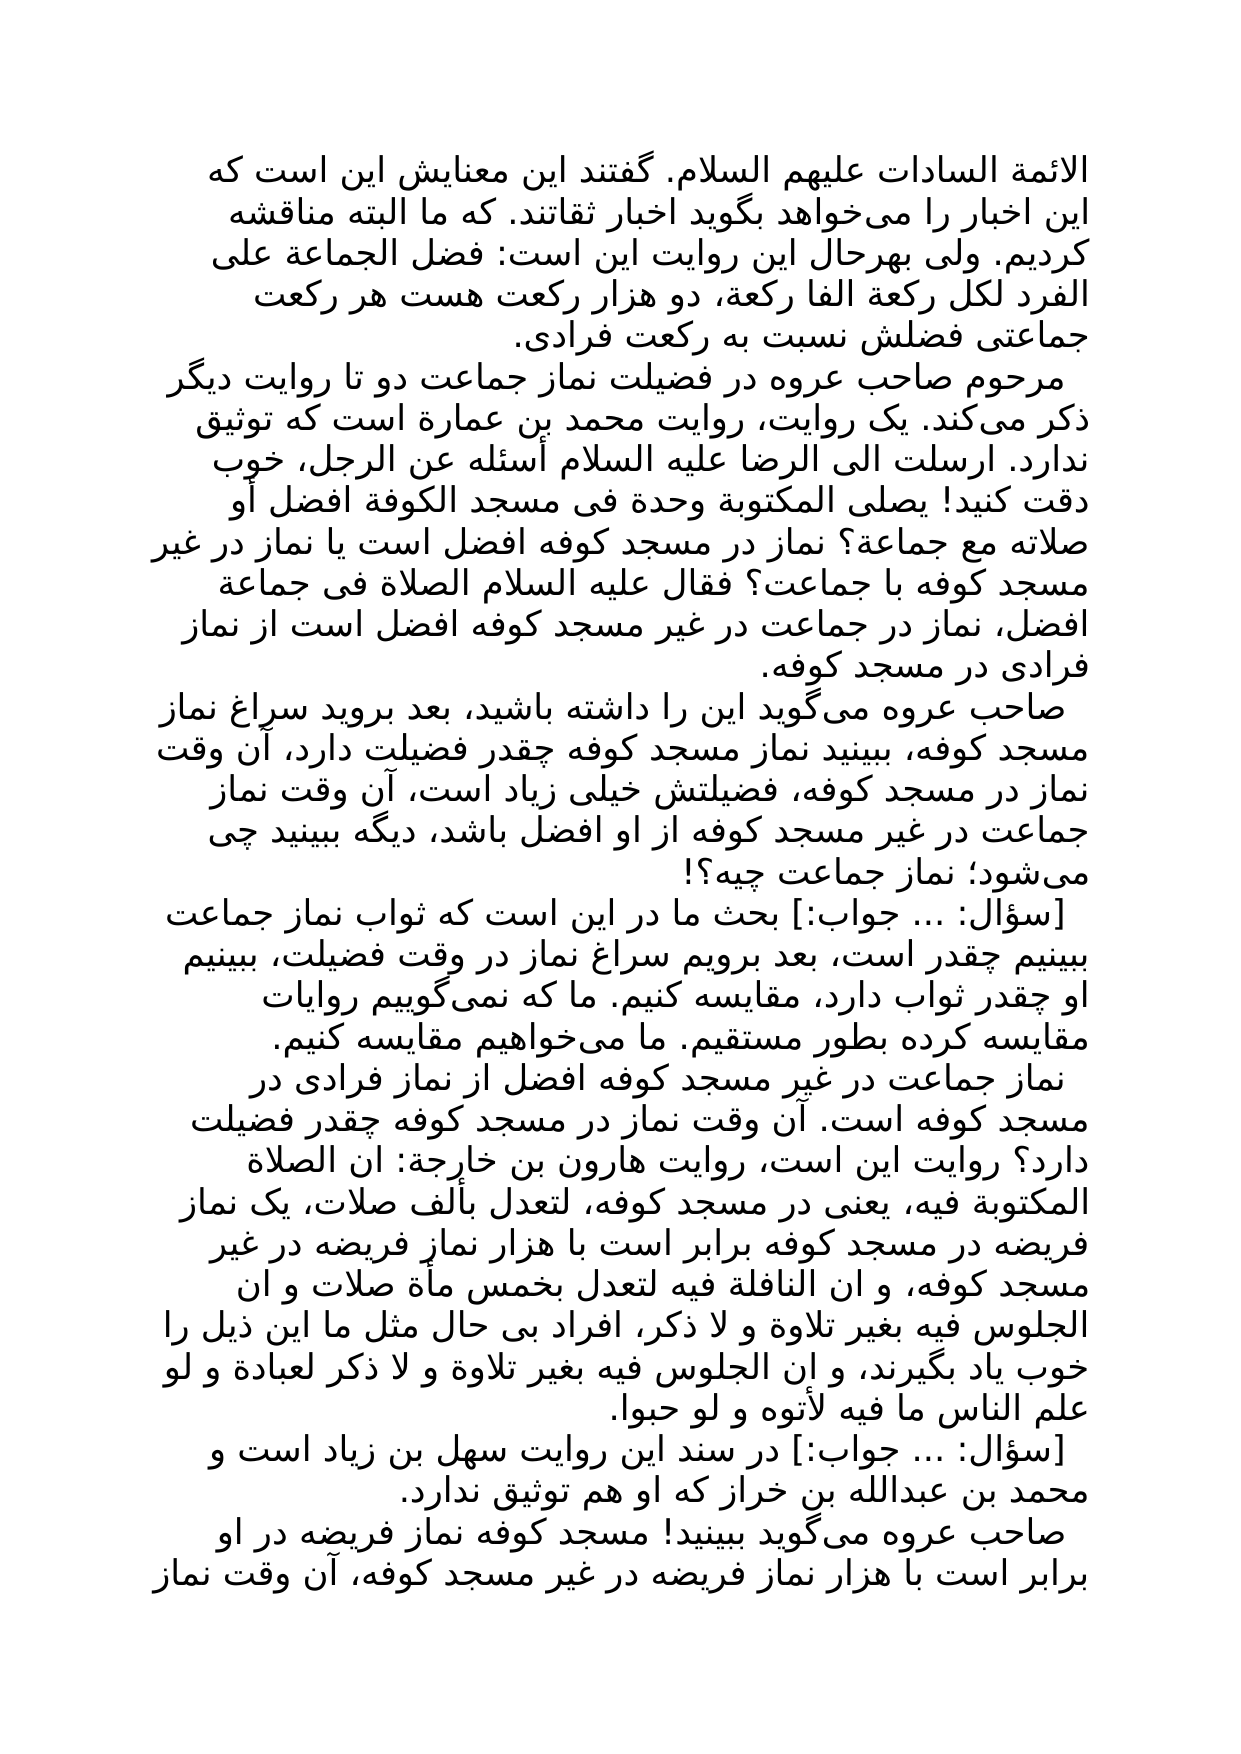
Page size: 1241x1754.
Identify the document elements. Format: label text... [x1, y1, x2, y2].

text [سؤال: ... جواب:] در سند این روایت سهل بن زیاد است و محمد بن عبدالله بن خراز که او هم توثیق ندارد. [150, 1429, 1090, 1511]
text نماز جماعت در غیر مسجد کوفه افضل از نماز فرادی در مسجد کوفه است. آن وقت نماز در مسجد کوفه چقدر فضیلت دارد؟ روایت این است، روایت هارون بن خارجة: ان الصلاة المکتوبة فیه، ‌یعنی در مسجد کوفه، لتعدل بألف صلات، یک نماز فریضه در مسجد کوفه برابر است با هزار نماز فریضه در غیر مسجد کوفه، ‌و ان النافلة فیه لتعدل بخمس مأة صلات و ان الجلوس فیه بغیر تلاوة و لا ذکر، افراد بی حال مثل ما این ذیل را خوب یاد بگیرند، و ان الجلوس فیه بغیر تلاوة و لا ذکر لعبادة و لو علم الناس ما فیه لأتوه و لو حبوا. [150, 1057, 1090, 1429]
text مرحوم صاحب عروه در فضیلت نماز جماعت دو تا روایت دیگر ذکر می‌‌کند. یک روایت، روایت محمد بن عمارة است که توثیق ندارد. ارسلت الی الرضا علیه السلام أسئله عن الرجل، خوب دقت کنید! یصلی المکتوبة وحدة فی مسجد الکوفة افضل أو صلاته مع جماعة؟ نماز در مسجد کوفه افضل است یا نماز در غیر مسجد کوفه با جماعت؟ فقال علیه السلام الصلاة فی جماعة افضل، نماز در جماعت در غیر مسجد کوفه افضل است از نماز فرادی در مسجد کوفه. [150, 356, 1090, 686]
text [150, 150, 1090, 356]
text صاحب عروه می‌‌گوید این را داشته باشید، بعد بروید سراغ نماز مسجد کوفه، ببینید نماز مسجد کوفه چقدر فضیلت دارد، آن وقت نماز در مسجد کوفه، فضیلتش خیلی زیاد است، آن وقت نماز جماعت در غیر مسجد کوفه از او افضل باشد، دیگه ببینید چی می‌‌شود؛ نماز جماعت چیه؟! [150, 686, 1090, 892]
text [سؤال: ... جواب:] بحث ما در این است که ثواب نماز جماعت ببینیم چقدر است، بعد برویم سراغ نماز در وقت فضیلت، ببینیم او چقدر ثواب دارد، مقایسه کنیم. ما که نمی‌گوییم روایات مقایسه کرده بطور مستقیم. ما می‌‌خواهیم مقایسه کنیم. [150, 892, 1090, 1057]
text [150, 1511, 1090, 1594]
